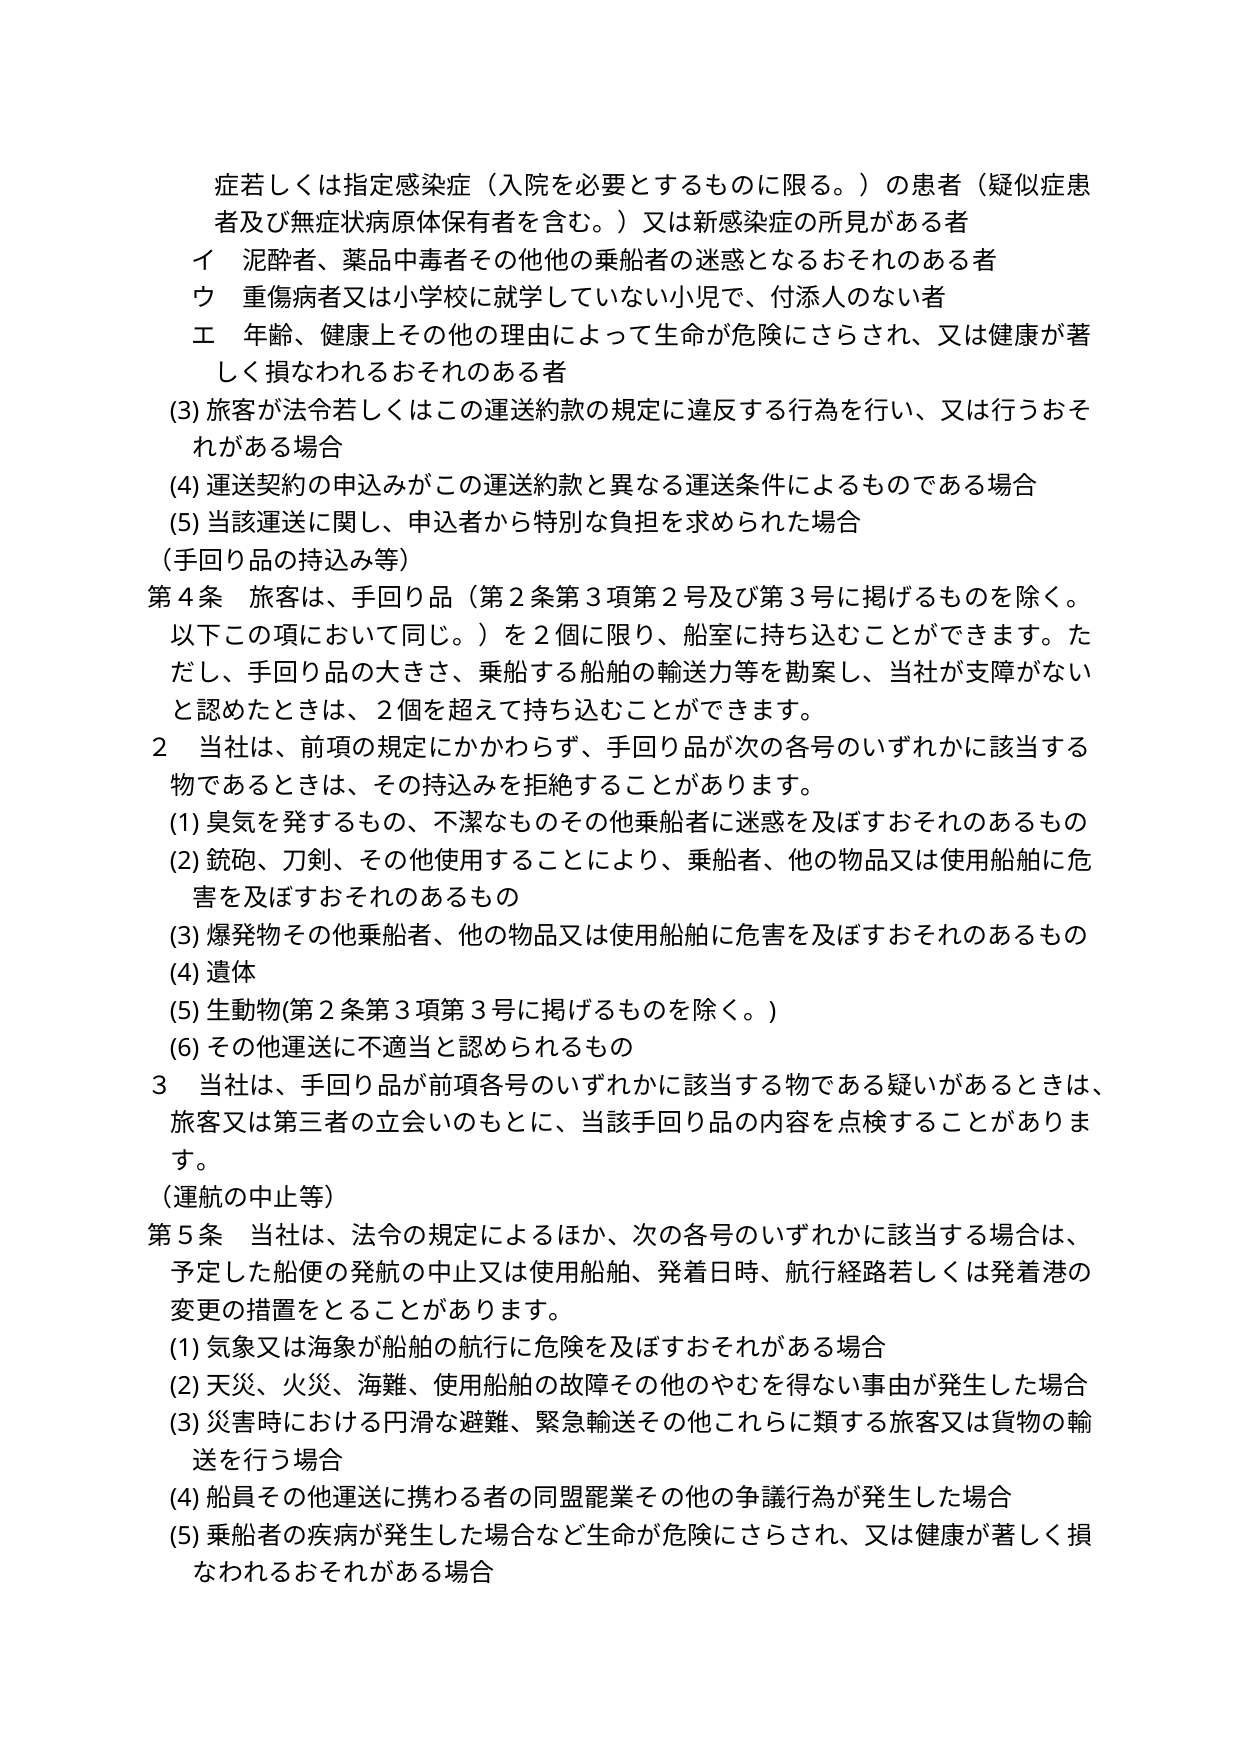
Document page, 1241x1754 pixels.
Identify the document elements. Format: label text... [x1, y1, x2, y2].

text （運航の中止等） [148, 1177, 1092, 1214]
text (4) 運送契約の申込みがこの運送約款と異なる運送条件によるものである場合 [169, 464, 1092, 502]
text ウ 重傷病者又は小学校に就学していない小児で、付添人のない者 [191, 277, 1092, 314]
text イ 泥酔者、薬品中毒者その他他の乗船者の迷惑となるおそれのある者 [191, 239, 1092, 277]
text (4) 遺体 [169, 952, 1092, 989]
text (1) 臭気を発するもの、不潔なものその他乗船者に迷惑を及ぼすおそれのあるもの [169, 802, 1092, 839]
text (5) 当該運送に関し、申込者から特別な負担を求められた場合 [169, 502, 1092, 539]
text (3) 爆発物その他乗船者、他の物品又は使用船舶に危害を及ぼすおそれのあるもの [169, 914, 1092, 952]
text (4) 船員その他運送に携わる者の同盟罷業その他の争議行為が発生した場合 [169, 1477, 1092, 1514]
text (2) 銃砲、刀剣、その他使用することにより、乗船者、他の物品又は使用船舶に危害を及ぼすおそれのあるもの [169, 839, 1092, 914]
text (2) 天災、火災、海難、使用船舶の故障その他のやむを得ない事由が発生した場合 [169, 1364, 1092, 1402]
text (3) 災害時における円滑な避難、緊急輸送その他これらに類する旅客又は貨物の輸送を行う場合 [169, 1402, 1092, 1477]
text (6) その他運送に不適当と認められるもの [169, 1027, 1092, 1064]
text (5) 乗船者の疾病が発生した場合など生命が危険にさらされ、又は健康が著しく損なわれるおそれがある場合 [169, 1514, 1092, 1589]
text (1) 気象又は海象が船舶の航行に危険を及ぼすおそれがある場合 [169, 1327, 1092, 1364]
text ２ 当社は、前項の規定にかかわらず、手回り品が次の各号のいずれかに該当する物であるときは、その持込みを拒絶することがあります。 [148, 727, 1092, 802]
text (5) 生動物(第２条第３項第３号に掲げるものを除く。) [169, 989, 1092, 1027]
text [191, 164, 1092, 239]
text (3) 旅客が法令若しくはこの運送約款の規定に違反する行為を行い、又は行うおそれがある場合 [169, 389, 1092, 464]
text （手回り品の持込み等） [148, 539, 1092, 577]
text 第５条 当社は、法令の規定によるほか、次の各号のいずれかに該当する場合は、予定した船便の発航の中止又は使用船舶、発着日時、航行経路若しくは発着港の変更の措置をとることがあります。 [148, 1214, 1092, 1327]
text 第４条 旅客は、手回り品（第２条第３項第２号及び第３号に掲げるものを除く。以下この項において同じ。）を２個に限り、船室に持ち込むことができます。ただし、手回り品の大きさ、乗船する船舶の輸送力等を勘案し、当社が支障がないと認めたときは、２個を超えて持ち込むことができます。 [148, 577, 1092, 727]
text ３ 当社は、手回り品が前項各号のいずれかに該当する物である疑いがあるときは、旅客又は第三者の立会いのもとに、当該手回り品の内容を点検することがあります。 [148, 1064, 1092, 1177]
text エ 年齢、健康上その他の理由によって生命が危険にさらされ、又は健康が著しく損なわれるおそれのある者 [191, 314, 1092, 389]
